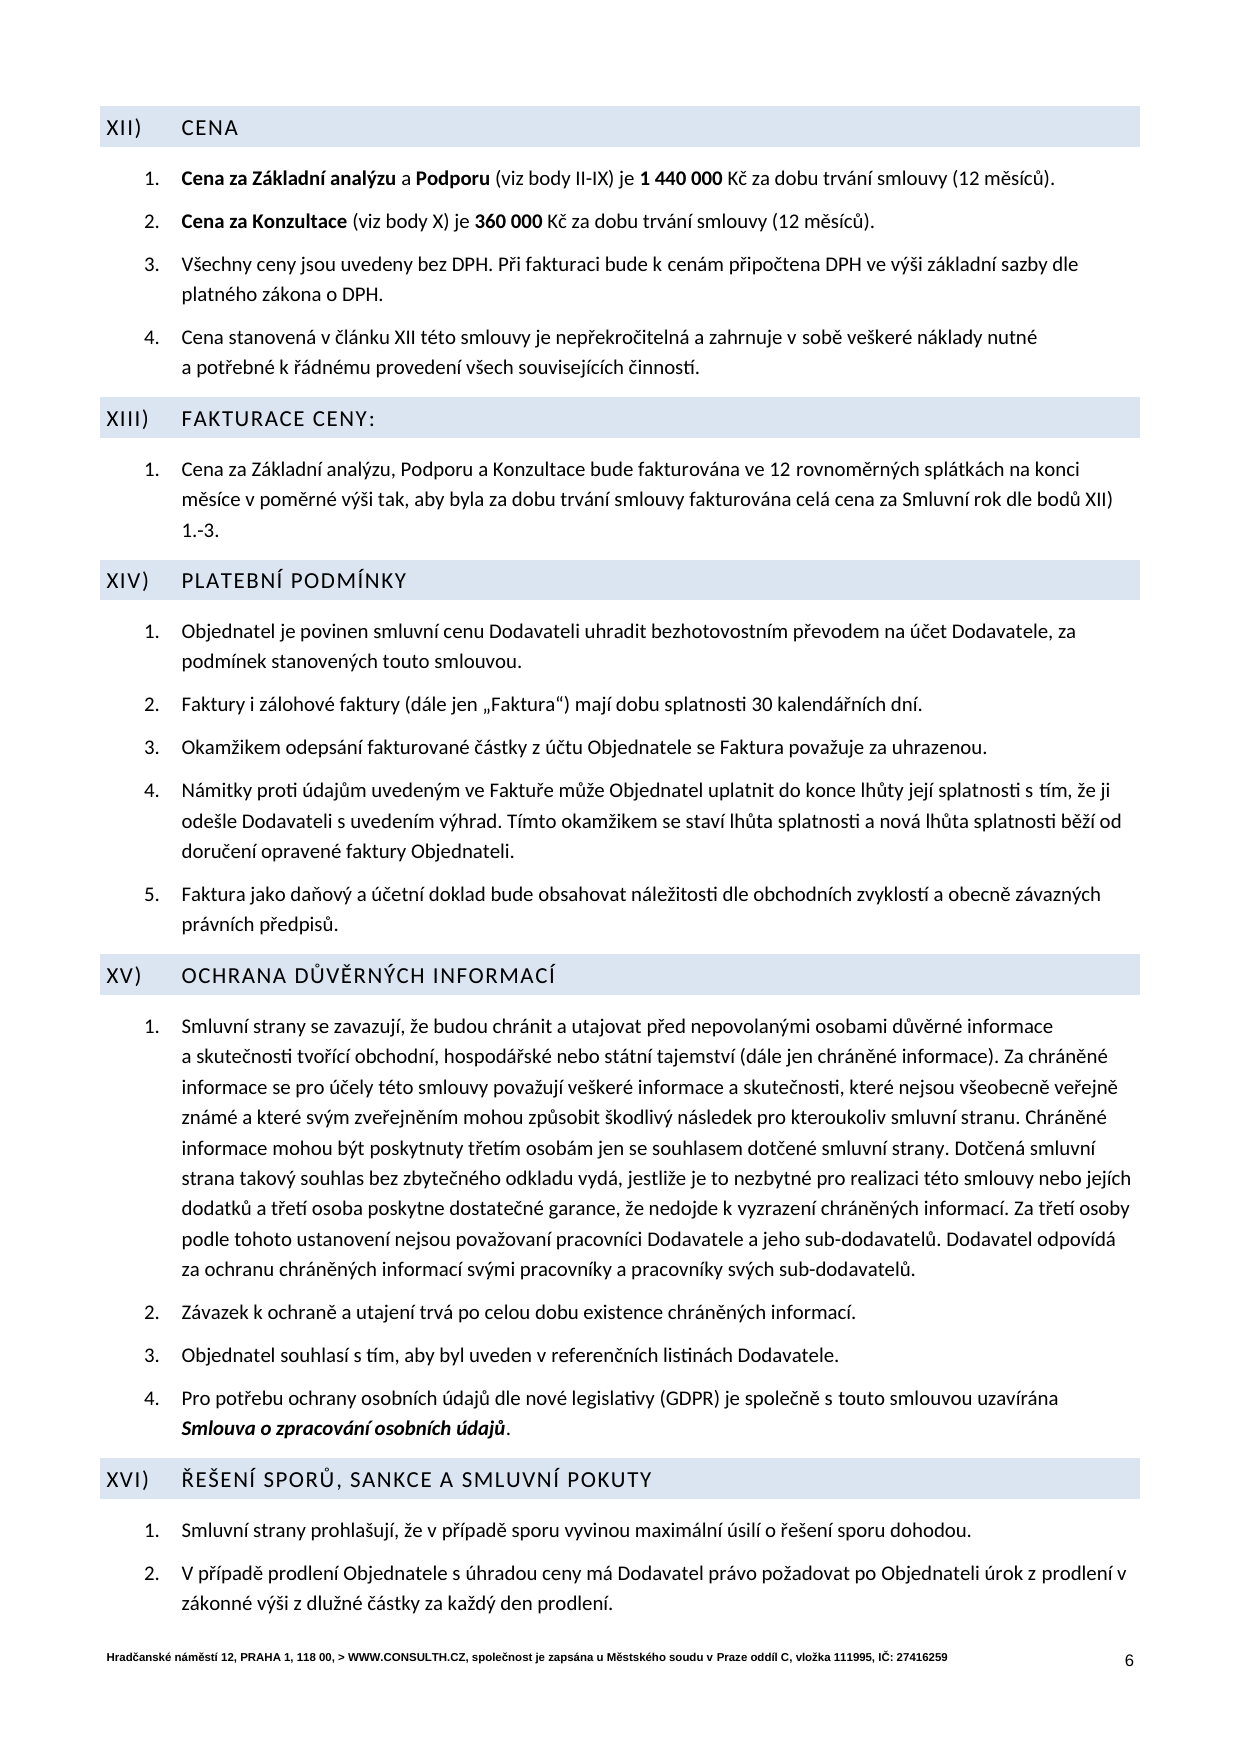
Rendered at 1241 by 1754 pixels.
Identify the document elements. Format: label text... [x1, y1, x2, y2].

list Závazek k ochraně a utajení trvá po celou dobu existence chráněných informací. [144, 1299, 1134, 1325]
list Faktura jako daňový a účetní doklad bude obsahovat náležitosti dle obchodních zvyklostí a obecně závazných právních předpisů. [144, 881, 1134, 937]
subtitle platební podmínky [106, 566, 1134, 594]
list Cena za Základní analýzu, Podporu a Konzultace bude fakturována ve 12 rovnoměrných splátkách na konci měsíce v poměrné výši tak, aby byla za dobu trvání smlouvy fakturována celá cena za Smluvní rok dle bodů XII) 1.-3. [144, 456, 1134, 542]
subtitle Cena [106, 113, 1134, 141]
subtitle Ochrana důvěrných informací [106, 961, 1134, 989]
list Okamžikem odepsání fakturované částky z účtu Objednatele se Faktura považuje za uhrazenou. [144, 734, 1134, 760]
list Objednatel souhlasí s tím, aby byl uveden v referenčních listinách Dodavatele. [144, 1342, 1134, 1368]
list Cena za Konzultace (viz body X) je 360 000 Kč za dobu trvání smlouvy (12 měsíců). [144, 208, 1134, 233]
list Námitky proti údajům uvedeným ve Faktuře může Objednatel uplatnit do konce lhůty její splatnosti s tím, že ji odešle Dodavateli s uvedením výhrad. Tímto okamžikem se staví lhůta splatnosti a nová lhůta splatnosti běží od doručení opravené faktury Objednateli. [144, 777, 1134, 864]
subtitle Řešení sporů, Sankce a smluvní pokuty [106, 1465, 1134, 1493]
list Cena stanovená v článku XII této smlouvy je nepřekročitelná a zahrnuje v sobě veškeré náklady nutné a potřebné k řádnému provedení všech souvisejících činností. [144, 324, 1134, 380]
list Všechny ceny jsou uvedeny bez DPH. Při fakturaci bude k cenám připočtena DPH ve výši základní sazby dle platného zákona o DPH. [144, 251, 1134, 307]
list Faktury i zálohové faktury (dále jen „Faktura“) mají dobu splatnosti 30 kalendářních dní. [144, 692, 1134, 717]
list Smluvní strany prohlašují, že v případě sporu vyvinou maximální úsilí o řešení sporu dohodou. [144, 1517, 1134, 1542]
list Pro potřebu ochrany osobních údajů dle nové legislativy (GDPR) je společně s touto smlouvou uzavírána Smlouva o zpracování osobních údajů. [144, 1385, 1134, 1441]
subtitle Fakturace ceny: [106, 404, 1134, 432]
list Smluvní strany se zavazují, že budou chránit a utajovat před nepovolanými osobami důvěrné informace a skutečnosti tvořící obchodní, hospodářské nebo státní tajemství (dále jen chráněné informace). Za chráněné informace se pro účely této smlouvy považují veškeré informace a skutečnosti, které nejsou všeobecně veřejně známé a které svým zveřejněním mohou způsobit škodlivý následek pro kteroukoliv smluvní stranu. Chráněné informace mohou být poskytnuty třetím osobám jen se souhlasem dotčené smluvní strany. Dotčená smluvní strana takový souhlas bez zbytečného odkladu vydá, jestliže je to nezbytné pro realizaci této smlouvy nebo jejích dodatků a třetí osoba poskytne dostatečné garance, že nedojde k vyzrazení chráněných informací. Za třetí osoby podle tohoto ustanovení nejsou považovaní pracovníci Dodavatele a jeho sub-dodavatelů. Dodavatel odpovídá za ochranu chráněných informací svými pracovníky a pracovníky svých sub-dodavatelů. [144, 1013, 1134, 1282]
list V případě prodlení Objednatele s úhradou ceny má Dodavatel právo požadovat po Objednateli úrok z prodlení v zákonné výši z dlužné částky za každý den prodlení. [144, 1560, 1134, 1616]
list Cena za Základní analýzu a Podporu (viz body II-IX) je 1 440 000 Kč za dobu trvání smlouvy (12 měsíců). [144, 165, 1134, 190]
list Objednatel je povinen smluvní cenu Dodavateli uhradit bezhotovostním převodem na účet Dodavatele, za podmínek stanovených touto smlouvou. [144, 618, 1134, 674]
